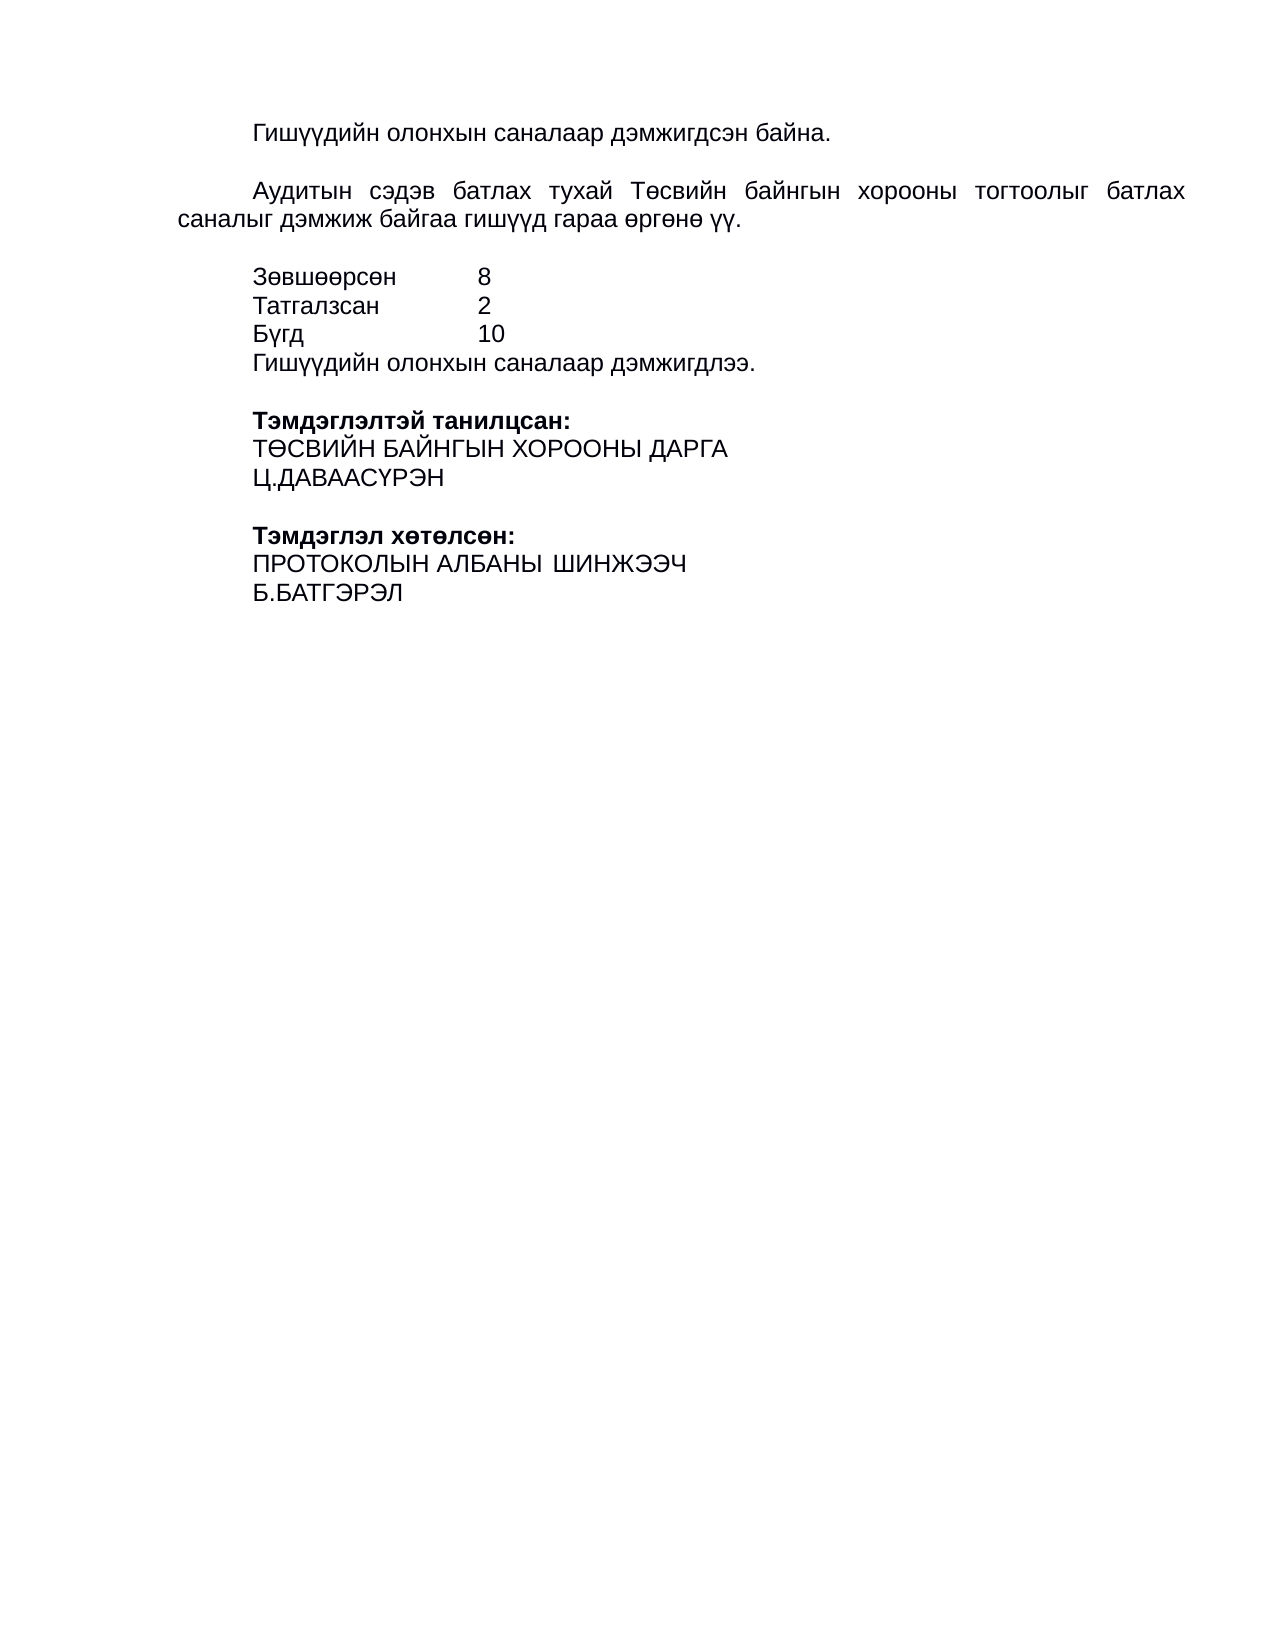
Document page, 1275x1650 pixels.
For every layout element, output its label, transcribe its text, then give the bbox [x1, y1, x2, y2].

text Аудитын сэдэв батлах тухай Төсвийн байнгын хорооны тогтоолыг батлах саналыг дэмжиж байгаа гишүүд гараа өргөнө үү. [177, 176, 1186, 233]
text ТӨСВИЙН БАЙНГЫН ХОРООНЫ ДАРГА Ц.ДАВААСҮРЭН [177, 434, 1186, 492]
text Татгалзсан 2 [177, 291, 1186, 319]
text Тэмдэглэл хөтөлсөн: [177, 521, 1186, 549]
text Зөвшөөрсөн 8 [177, 262, 1186, 291]
text Тэмдэглэлтэй танилцсан: [177, 406, 1186, 434]
text ПРОТОКОЛЫН АЛБАНЫ ШИНЖЭЭЧ Б.БАТГЭРЭЛ [177, 549, 1186, 607]
text Гишүүдийн олонхын саналаар дэмжигдлээ. [177, 348, 1186, 377]
text Гишүүдийн олонхын саналаар дэмжигдсэн байна. [177, 118, 1186, 147]
text Бүгд 10 [177, 319, 1186, 348]
